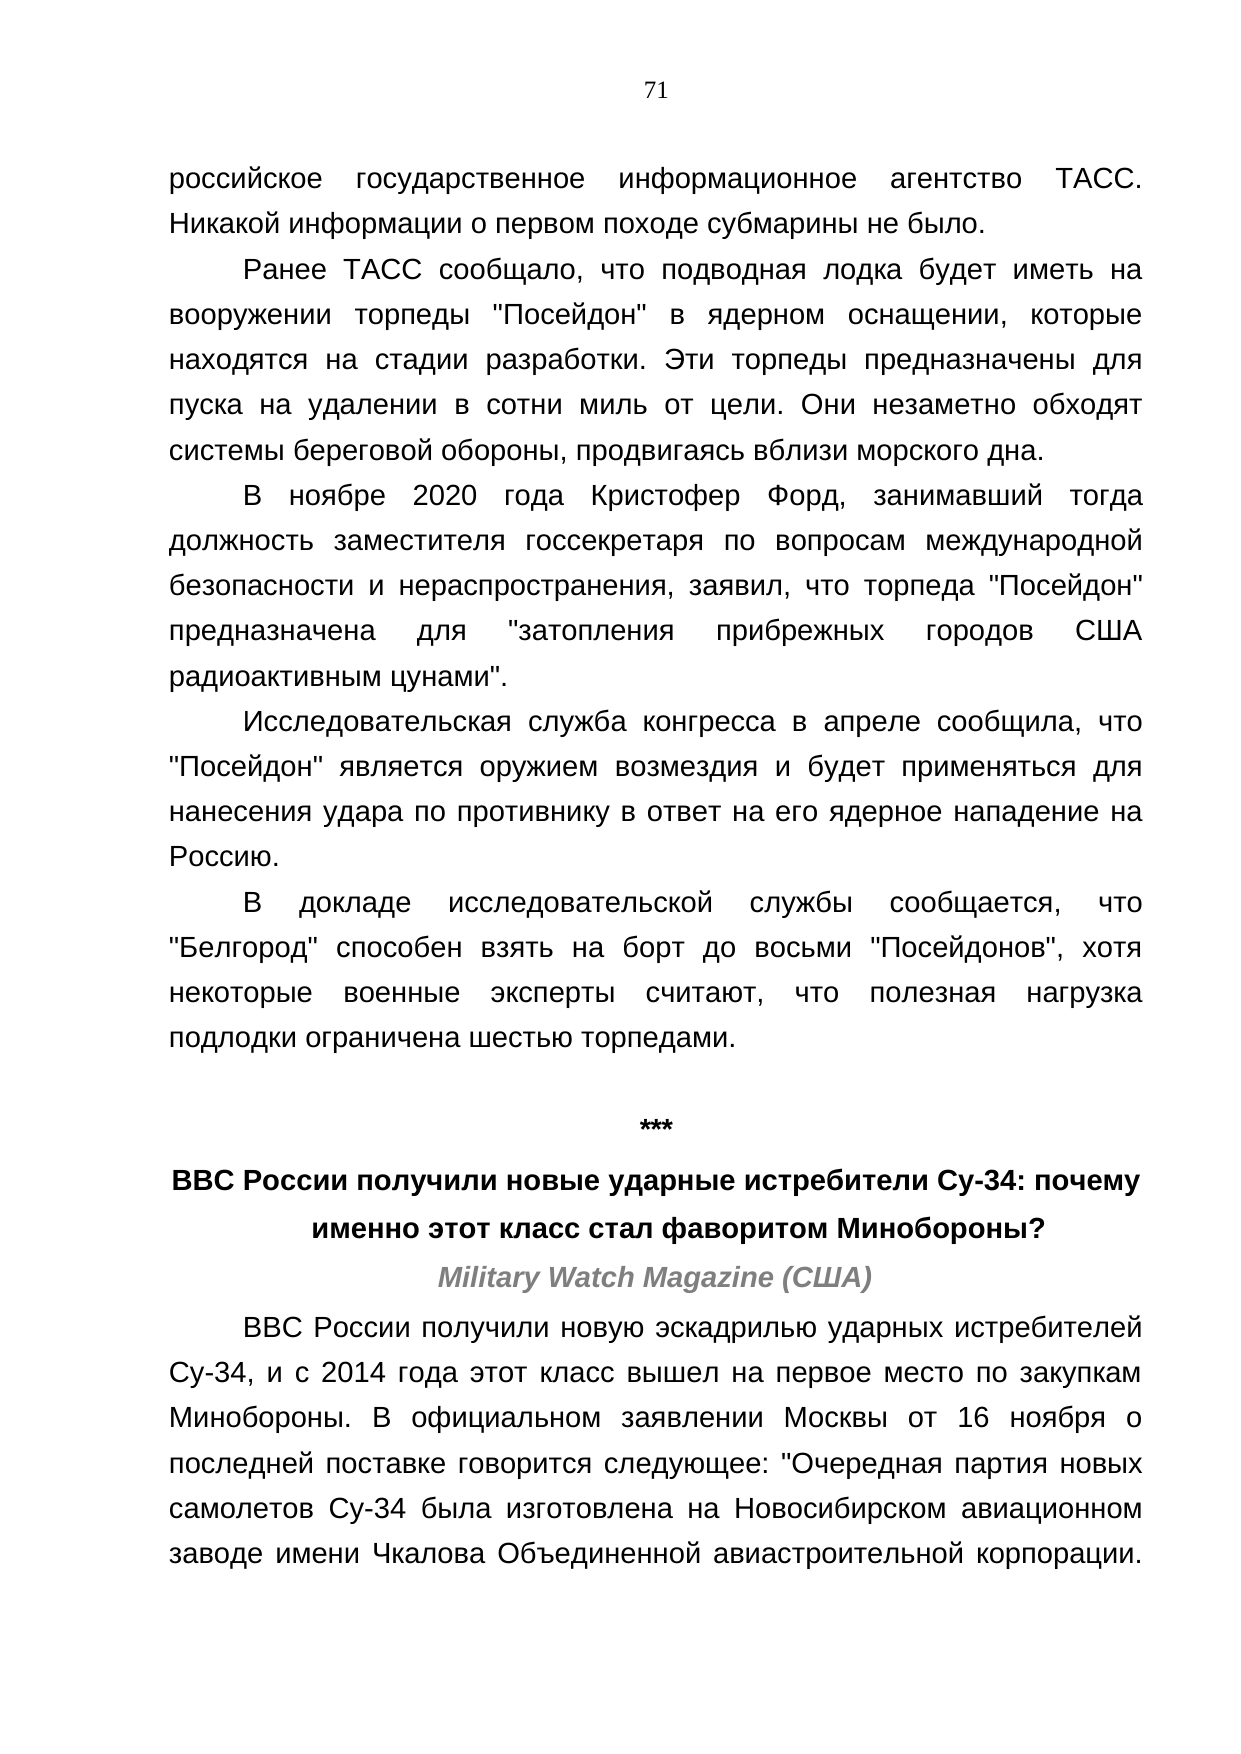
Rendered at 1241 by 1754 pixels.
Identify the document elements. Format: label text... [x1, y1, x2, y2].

subtitle Military Watch Magazine (США) [169, 1260, 1144, 1293]
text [169, 1310, 1144, 1569]
text В докладе исследовательской службы сообщается, что "Белгород" способен взять на борт до восьми "Посейдонов", хотя некоторые военные эксперты считают, что полезная нагрузка подлодки ограничена шестью торпедами. [169, 884, 1144, 1054]
text Исследовательская служба конгресса в апреле сообщила, что "Посейдон" является оружием возмездия и будет применяться для нанесения удара по противнику в ответ на его ядерное нападение на Россию. [169, 704, 1144, 873]
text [169, 161, 1144, 240]
text *** [169, 1112, 1144, 1146]
text В ноябре 2020 года Кристофер Форд, занимавший тогда должность заместителя госсекретаря по вопросам международной безопасности и нераспространения, заявил, что торпеда "Посейдон" предназначена для "затопления прибрежных городов США радиоактивным цунами". [169, 478, 1144, 692]
subtitle ВВС России получили новые ударные истребители Су-34: почему именно этот класс стал фаворитом Минобороны? [169, 1163, 1144, 1245]
text Ранее ТАСС сообщало, что подводная лодка будет иметь на вооружении торпеды "Посейдон" в ядерном оснащении, которые находятся на стадии разработки. Эти торпеды предназначены для пуска на удалении в сотни миль от цели. Они незаметно обходят системы береговой обороны, продвигаясь вблизи морского дна. [169, 252, 1144, 466]
